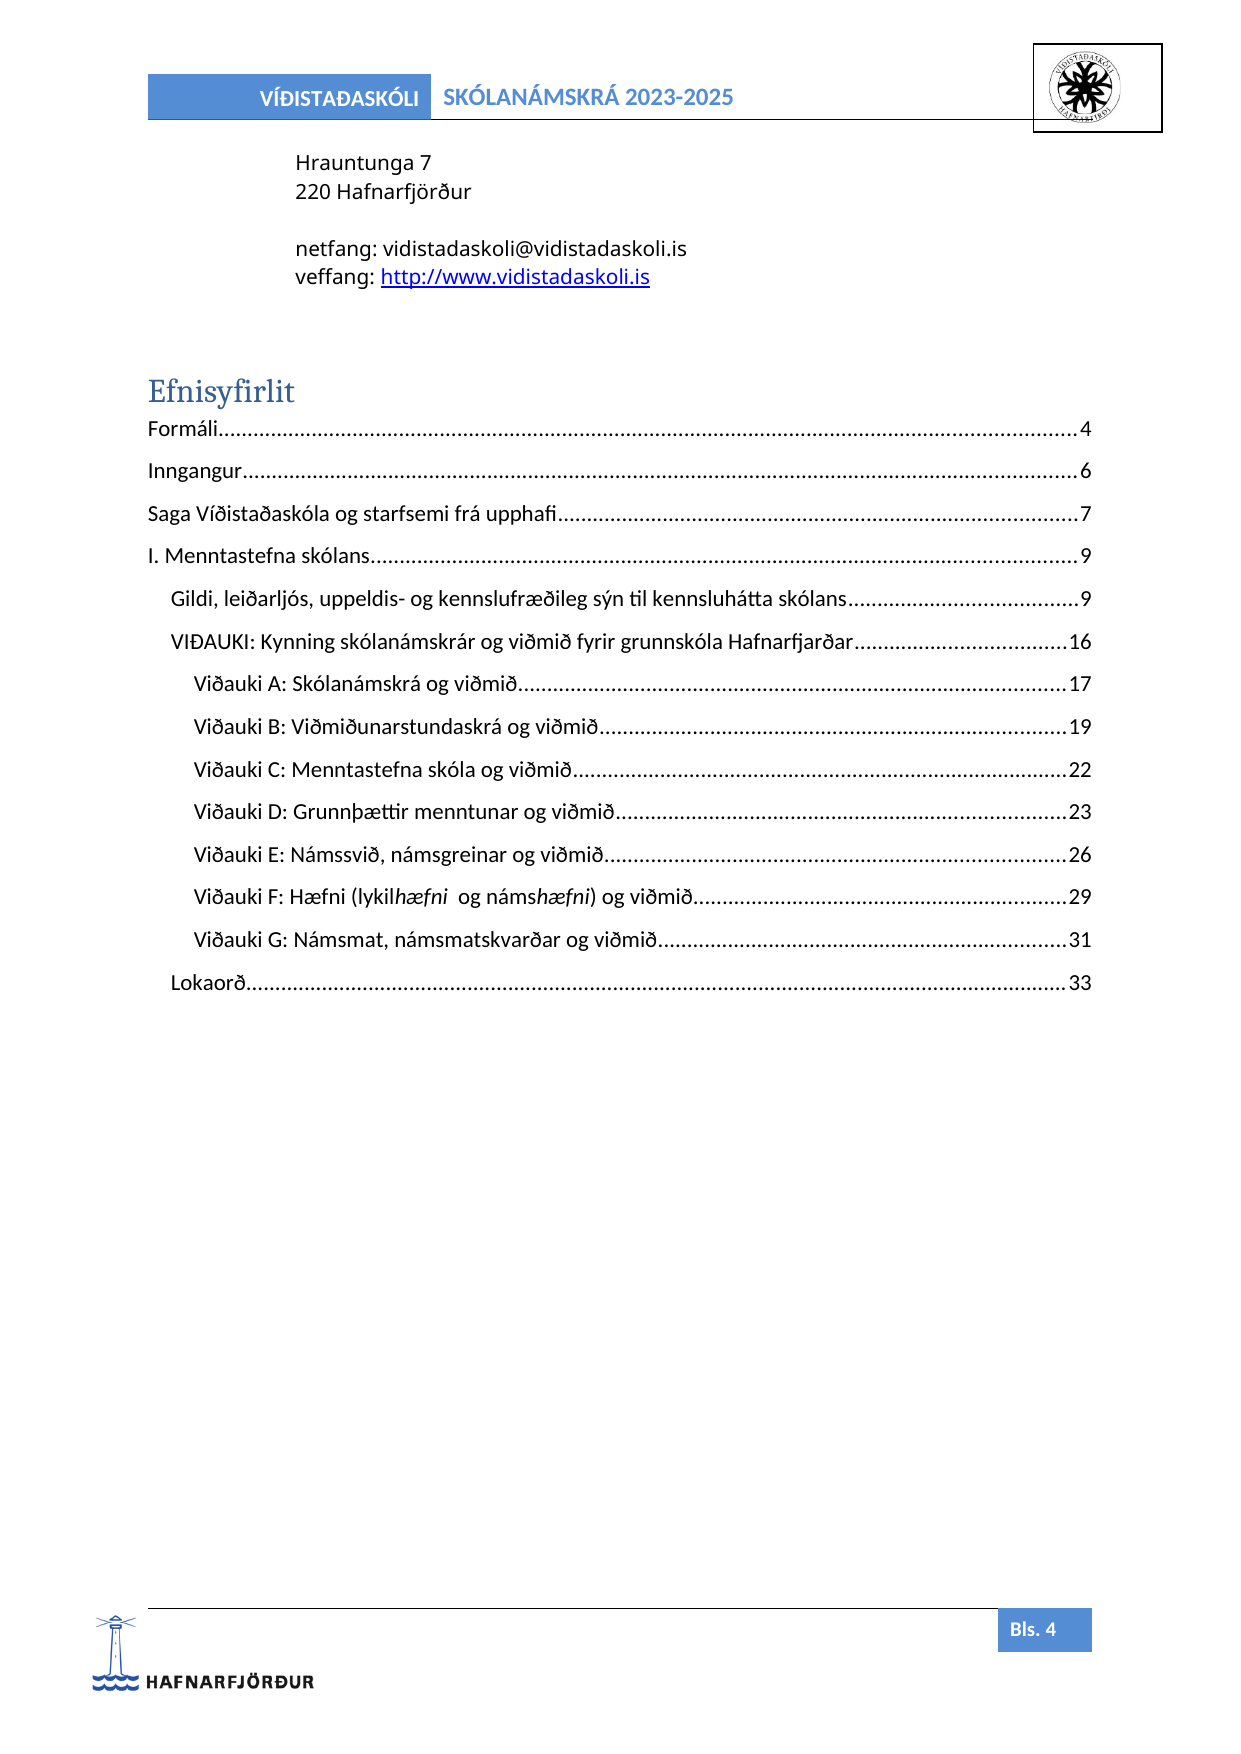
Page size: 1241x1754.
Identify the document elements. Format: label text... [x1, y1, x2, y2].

text 220 Hafnarfjörður [148, 177, 1092, 205]
text veffang: http://www.vidistadaskoli.is [148, 262, 1092, 291]
text netfang: vidistadaskoli@vidistadaskoli.is [148, 234, 1092, 262]
text Hrauntunga 7 [148, 148, 1092, 177]
picture [1048, 51, 1121, 123]
picture [65, 1608, 333, 1698]
